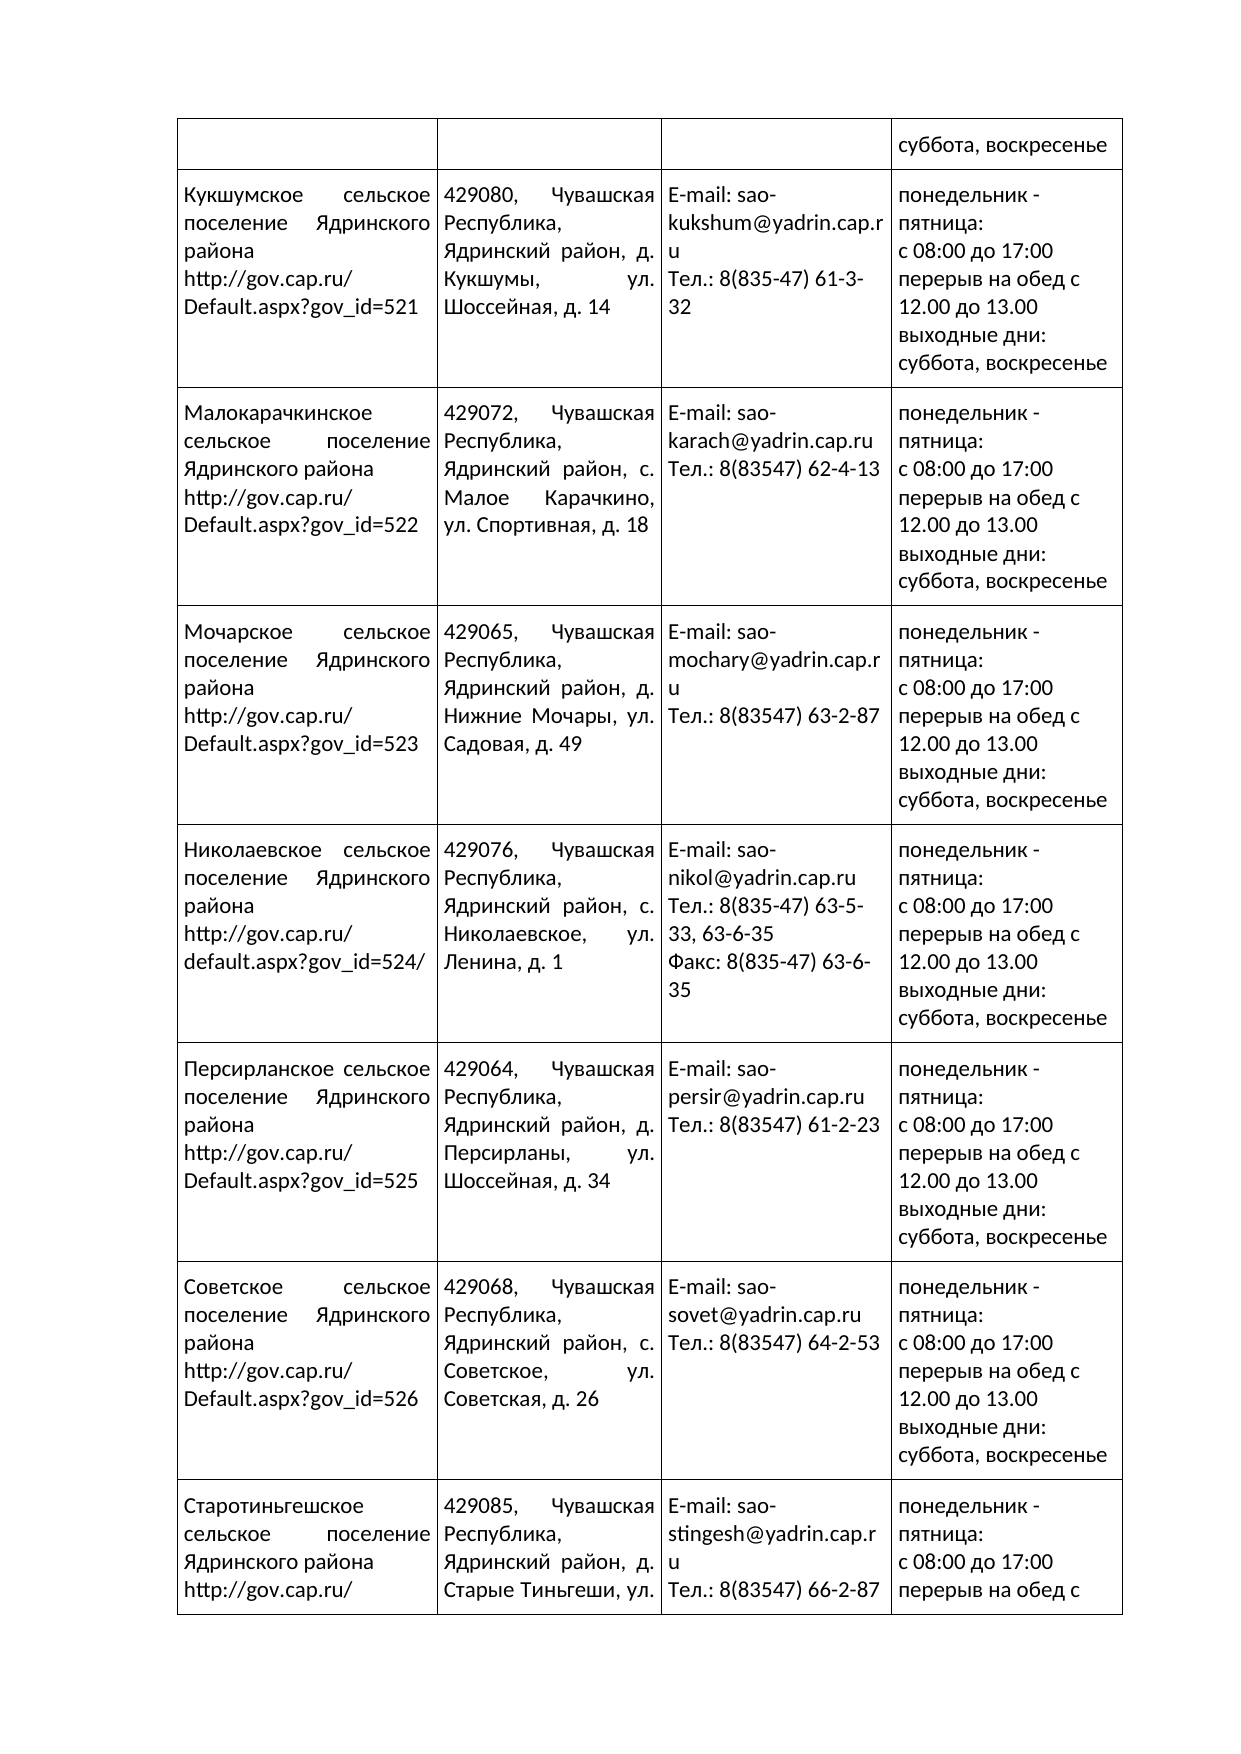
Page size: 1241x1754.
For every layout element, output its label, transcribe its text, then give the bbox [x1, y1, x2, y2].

table_cell 429076, Чувашская Республика, Ядринский район, с. Николаевское, ул. Ленина, д. 1 [438, 825, 661, 1042]
table_cell E-mail: sao-karach@yadrin.cap.ru Тел.: 8(83547) 62-4-13 [662, 388, 891, 605]
table_cell Советское сельское поселение Ядринского района http://gov.cap.ru/Default.aspx?gov_id=526 [178, 1262, 437, 1479]
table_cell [662, 119, 891, 168]
table_cell Персирланское сельское поселение Ядринского района http://gov.cap.ru/Default.aspx?gov_id=525 [178, 1043, 437, 1261]
table_cell понедельник - пятница: с 08:00 до 17:00 перерыв на обед с 12.00 до 13.00 выходные дни: суббота, воскресенье [892, 170, 1122, 387]
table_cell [178, 119, 437, 168]
table_cell E-mail: sao-mochary@yadrin.cap.ru Тел.: 8(83547) 63-2-87 [662, 606, 891, 824]
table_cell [438, 119, 661, 168]
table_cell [662, 1480, 891, 1613]
table_cell E-mail: sao-kukshum@yadrin.cap.ru Тел.: 8(835-47) 61-3-32 [662, 170, 891, 387]
table_cell Кукшумское сельское поселение Ядринского района http://gov.cap.ru/Default.aspx?gov_id=521 [178, 170, 437, 387]
table_cell понедельник - пятница: с 08:00 до 17:00 перерыв на обед с 12.00 до 13.00 выходные дни: суббота, воскресенье [892, 606, 1122, 824]
table_cell E-mail: sao-sovet@yadrin.cap.ru Тел.: 8(83547) 64-2-53 [662, 1262, 891, 1479]
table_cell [178, 1480, 437, 1613]
table_cell понедельник - пятница: с 08:00 до 17:00 перерыв на обед с 12.00 до 13.00 выходные дни: суббота, воскресенье [892, 1262, 1122, 1479]
table_cell E-mail: sao-persir@yadrin.cap.ru Тел.: 8(83547) 61-2-23 [662, 1043, 891, 1261]
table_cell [892, 119, 1122, 168]
table_cell 429064, Чувашская Республика, Ядринский район, д. Персирланы, ул. Шоссейная, д. 34 [438, 1043, 661, 1261]
table_cell 429080, Чувашская Республика, Ядринский район, д. Кукшумы, ул. Шоссейная, д. 14 [438, 170, 661, 387]
table_cell понедельник - пятница: с 08:00 до 17:00 перерыв на обед с 12.00 до 13.00 выходные дни: суббота, воскресенье [892, 388, 1122, 605]
table_cell Малокарачкинское сельское поселение Ядринского района http://gov.cap.ru/Default.aspx?gov_id=522 [178, 388, 437, 605]
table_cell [438, 1480, 661, 1613]
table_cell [892, 1480, 1122, 1613]
table_cell Николаевское сельское поселение Ядринского района http://gov.cap.ru/default.aspx?gov_id=524/ [178, 825, 437, 1042]
table_cell 429072, Чувашская Республика, Ядринский район, с. Малое Карачкино, ул. Спортивная, д. 18 [438, 388, 661, 605]
table_cell Мочарское сельское поселение Ядринского района http://gov.cap.ru/Default.aspx?gov_id=523 [178, 606, 437, 824]
table_cell 429068, Чувашская Республика, Ядринский район, с. Советское, ул. Советская, д. 26 [438, 1262, 661, 1479]
table_cell E-mail: sao-nikol@yadrin.cap.ru Тел.: 8(835-47) 63-5-33, 63-6-35 Факс: 8(835-47) 63-6-35 [662, 825, 891, 1042]
table_cell понедельник - пятница: с 08:00 до 17:00 перерыв на обед с 12.00 до 13.00 выходные дни: суббота, воскресенье [892, 1043, 1122, 1261]
table_cell 429065, Чувашская Республика, Ядринский район, д. Нижние Мочары, ул. Садовая, д. 49 [438, 606, 661, 824]
table_cell понедельник - пятница: с 08:00 до 17:00 перерыв на обед с 12.00 до 13.00 выходные дни: суббота, воскресенье [892, 825, 1122, 1042]
